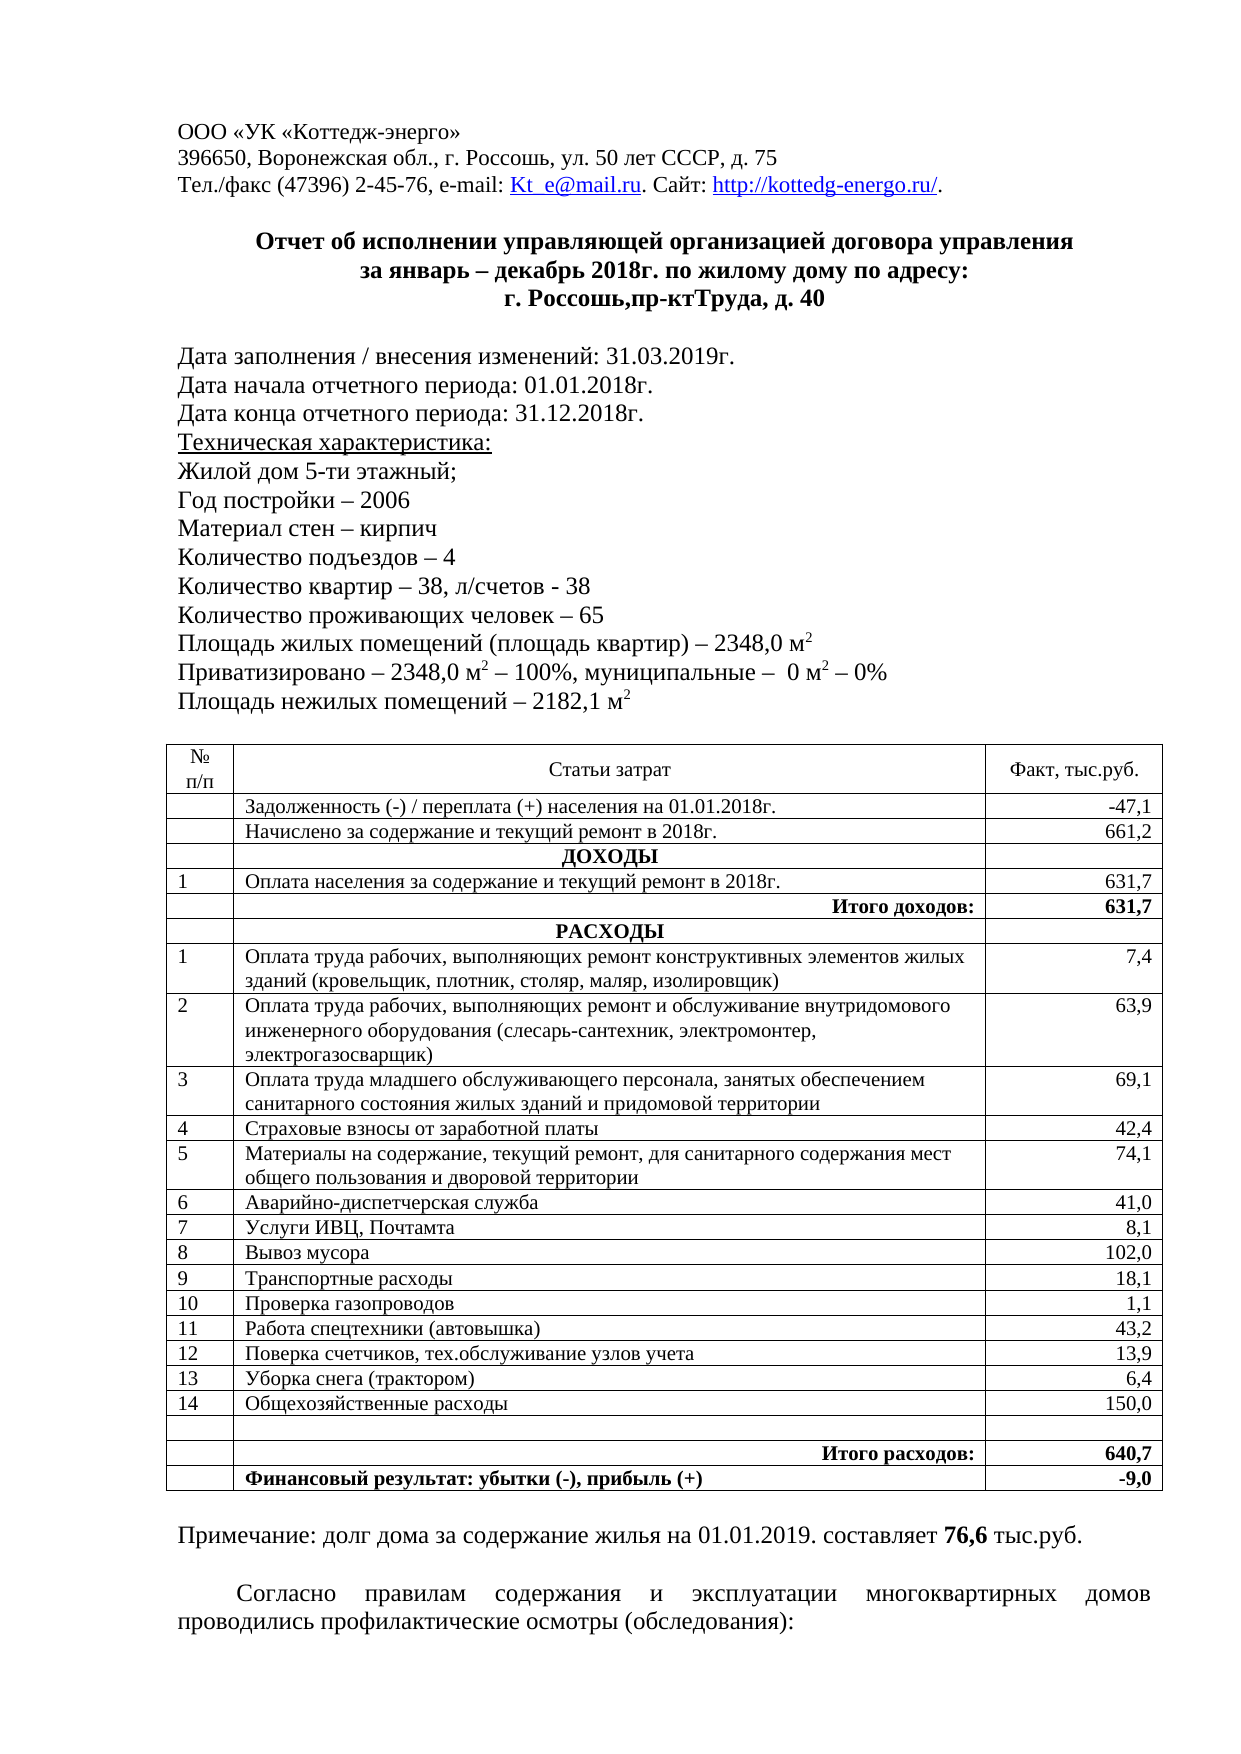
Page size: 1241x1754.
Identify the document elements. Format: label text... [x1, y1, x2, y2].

table_cell 4 [167, 1116, 233, 1140]
table_cell 3 [167, 1067, 233, 1115]
table_cell [167, 1441, 233, 1465]
table_cell 63,9 [986, 994, 1162, 1066]
table_header № п/п [167, 745, 233, 793]
text Дата конца отчетного периода: 31.12.2018г. [177, 398, 1152, 427]
table_cell Финансовый результат: убытки (-), прибыль (+) [234, 1466, 985, 1490]
table_cell 74,1 [986, 1141, 1162, 1189]
text Материал стен – кирпич [177, 513, 1152, 542]
table_cell Вывоз мусора [234, 1240, 985, 1264]
table_cell 6 [167, 1190, 233, 1214]
text г. Россошь,пр-ктТруда, д. 40 [177, 283, 1152, 312]
table_cell [234, 1416, 985, 1440]
table_cell Страховые взносы от заработной платы [234, 1116, 985, 1140]
text Площадь жилых помещений (площадь квартир) – 2348,0 м2 [177, 628, 1152, 657]
table_cell 14 [167, 1391, 233, 1415]
table_cell [986, 1416, 1162, 1440]
table_cell 2 [167, 994, 233, 1066]
text Жилой дом 5-ти этажный; [177, 456, 1152, 485]
table_cell РАСХОДЫ [234, 919, 985, 943]
text Дата заполнения / внесения изменений: 31.03.2019г. [177, 341, 1152, 370]
table_cell Работа спецтехники (автовышка) [234, 1316, 985, 1340]
table_cell 661,2 [986, 819, 1162, 843]
text за январь – декабрь 2018г. по жилому дому по адресу: [177, 255, 1152, 283]
table_cell 42,4 [986, 1116, 1162, 1140]
table_cell 8 [167, 1240, 233, 1264]
table_cell Оплата труда младшего обслуживающего персонала, занятых обеспечением санитарного состояния жилых зданий и придомовой территории [234, 1067, 985, 1115]
table_cell 102,0 [986, 1240, 1162, 1264]
table_cell [167, 894, 233, 918]
table_cell Оплата труда рабочих, выполняющих ремонт конструктивных элементов жилых зданий (кровельщик, плотник, столяр, маляр, изолировщик) [234, 944, 985, 992]
table_cell 1,1 [986, 1291, 1162, 1314]
table_cell 150,0 [986, 1391, 1162, 1415]
text Количество подъездов – 4 [177, 542, 1152, 571]
text Отчет об исполнении управляющей организацией договора управления [177, 226, 1152, 255]
text Площадь нежилых помещений – 2182,1 м2 [177, 686, 1152, 715]
table_cell 13 [167, 1366, 233, 1390]
table_cell [167, 844, 233, 868]
table_header Статьи затрат [234, 745, 985, 793]
table_cell [167, 819, 233, 843]
text Количество квартир – 38, л/счетов - 38 [177, 571, 1152, 600]
text Техническая характеристика: [177, 427, 1152, 456]
table_cell 6,4 [986, 1366, 1162, 1390]
table_cell -9,0 [986, 1466, 1162, 1490]
table_cell 7 [167, 1215, 233, 1239]
text Примечание: долг дома за содержание жилья на 01.01.2019. составляет 76,6 тыс.руб. [177, 1520, 1152, 1549]
text Приватизировано – 2348,0 м2 – 100%, муниципальные – 0 м2 – 0% [177, 657, 1152, 686]
table_cell Поверка счетчиков, тех.обслуживание узлов учета [234, 1341, 985, 1365]
table_cell Услуги ИВЦ, Почтамта [234, 1215, 985, 1239]
table_cell Начислено за содержание и текущий ремонт в 2018г. [234, 819, 985, 843]
table_cell [167, 1416, 233, 1440]
table_header Факт, тыс.руб. [986, 745, 1162, 793]
table_cell Аварийно-диспетчерская служба [234, 1190, 985, 1214]
table_cell Материалы на содержание, текущий ремонт, для санитарного содержания мест общего пользования и дворовой территории [234, 1141, 985, 1189]
table_cell Задолженность (-) / переплата (+) населения на 01.01.2018г. [234, 794, 985, 818]
table_cell [167, 794, 233, 818]
table_cell 11 [167, 1316, 233, 1340]
table_cell Итого расходов: [234, 1441, 985, 1465]
table_cell [167, 919, 233, 943]
table_cell 41,0 [986, 1190, 1162, 1214]
table_cell 8,1 [986, 1215, 1162, 1239]
table_cell 13,9 [986, 1341, 1162, 1365]
table_cell Итого доходов: [234, 894, 985, 918]
text 396650, Воронежская обл., г. Россошь, ул. 50 лет СССР, д. 75 [177, 144, 1152, 171]
text Количество проживающих человек – 65 [177, 600, 1152, 628]
table_cell 1 [167, 944, 233, 992]
text Дата начала отчетного периода: 01.01.2018г. [177, 370, 1152, 398]
table_cell 69,1 [986, 1067, 1162, 1115]
table_cell 640,7 [986, 1441, 1162, 1465]
table_cell 43,2 [986, 1316, 1162, 1340]
table_cell 631,7 [986, 894, 1162, 918]
text Тел./факс (47396) 2-45-76, e-mail: Kt_e@mail.ru. Сайт: http://kottedg-energo.ru/. [177, 171, 1152, 197]
text Год постройки – 2006 [177, 485, 1152, 513]
table_cell 631,7 [986, 869, 1162, 893]
table_cell 1 [167, 869, 233, 893]
text ООО «УК «Коттедж-энерго» [177, 118, 1152, 144]
table_cell [986, 844, 1162, 868]
table_cell 18,1 [986, 1265, 1162, 1289]
text Согласно правилам содержания и эксплуатации многоквартирных домов проводились профилактические осмотры (обследования): [177, 1578, 1152, 1635]
table_cell 10 [167, 1291, 233, 1314]
table_cell ДОХОДЫ [234, 844, 985, 868]
table_cell Общехозяйственные расходы [234, 1391, 985, 1415]
table_cell 12 [167, 1341, 233, 1365]
table_cell Оплата труда рабочих, выполняющих ремонт и обслуживание внутридомового инженерного оборудования (слесарь-сантехник, электромонтер, электрогазосварщик) [234, 994, 985, 1066]
table_cell [167, 1466, 233, 1490]
table_cell Транспортные расходы [234, 1265, 985, 1289]
table_cell 9 [167, 1265, 233, 1289]
table_cell 5 [167, 1141, 233, 1189]
table_cell -47,1 [986, 794, 1162, 818]
table_cell Проверка газопроводов [234, 1291, 985, 1314]
table_cell Уборка снега (трактором) [234, 1366, 985, 1390]
table_cell Оплата населения за содержание и текущий ремонт в 2018г. [234, 869, 985, 893]
table_cell 7,4 [986, 944, 1162, 992]
table_cell [986, 919, 1162, 943]
